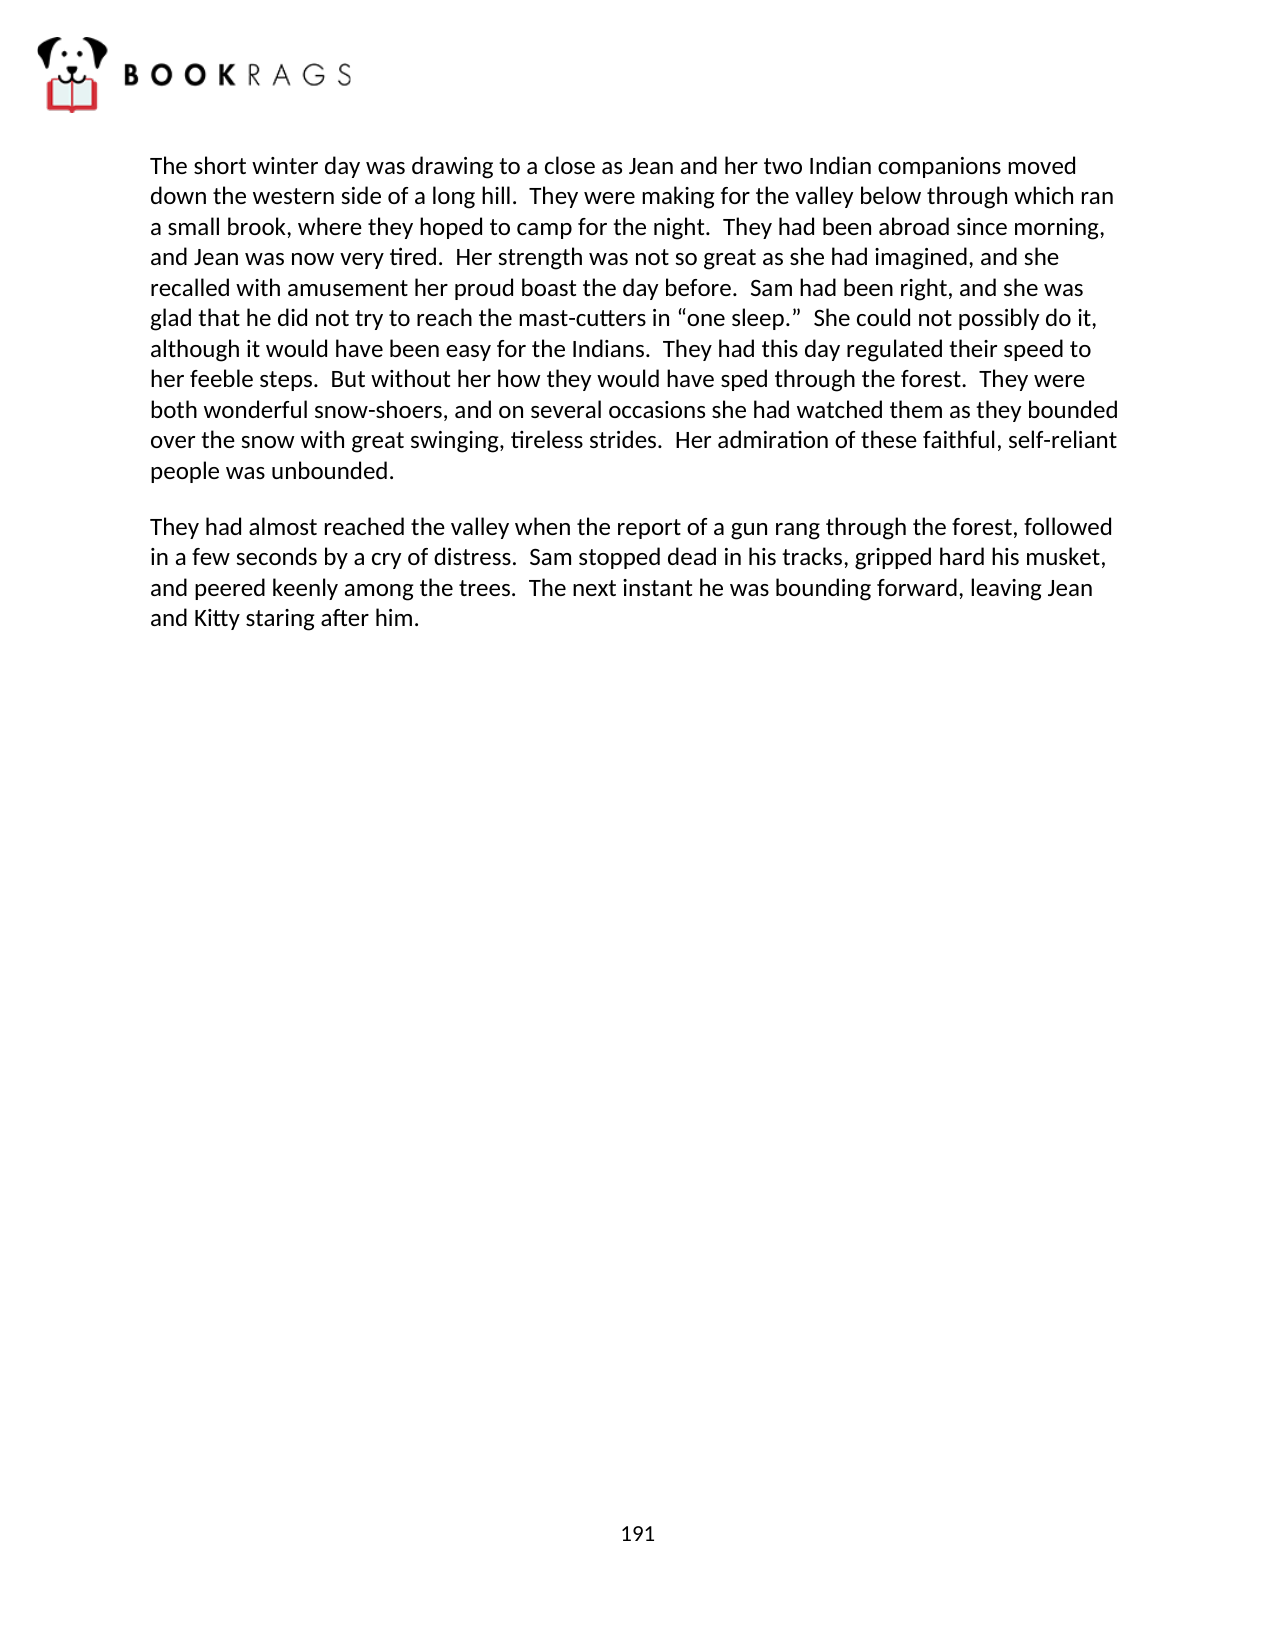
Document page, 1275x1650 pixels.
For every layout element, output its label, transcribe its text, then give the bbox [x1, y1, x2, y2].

picture [37, 37, 351, 113]
text They had almost reached the valley when the report of a gun rang through the forest, followed in a few seconds by a cry of distress. Sam stopped dead in his tracks, gripped hard his musket, and peered keenly among the trees. The next instant he was bounding forward, leaving Jean and Kitty staring after him. [150, 511, 1125, 633]
text The short winter day was drawing to a close as Jean and her two Indian companions moved down the western side of a long hill. They were making for the valley below through which ran a small brook, where they hoped to camp for the night. They had been abroad since morning, and Jean was now very tired. Her strength was not so great as she had imagined, and she recalled with amusement her proud boast the day before. Sam had been right, and she was glad that he did not try to reach the mast-cutters in “one sleep.” She could not possibly do it, although it would have been easy for the Indians. They had this day regulated their speed to her feeble steps. But without her how they would have sped through the forest. They were both wonderful snow-shoers, and on several occasions she had watched them as they bounded over the snow with great swinging, tireless strides. Her admiration of these faithful, self-reliant people was unbounded. [150, 150, 1125, 486]
